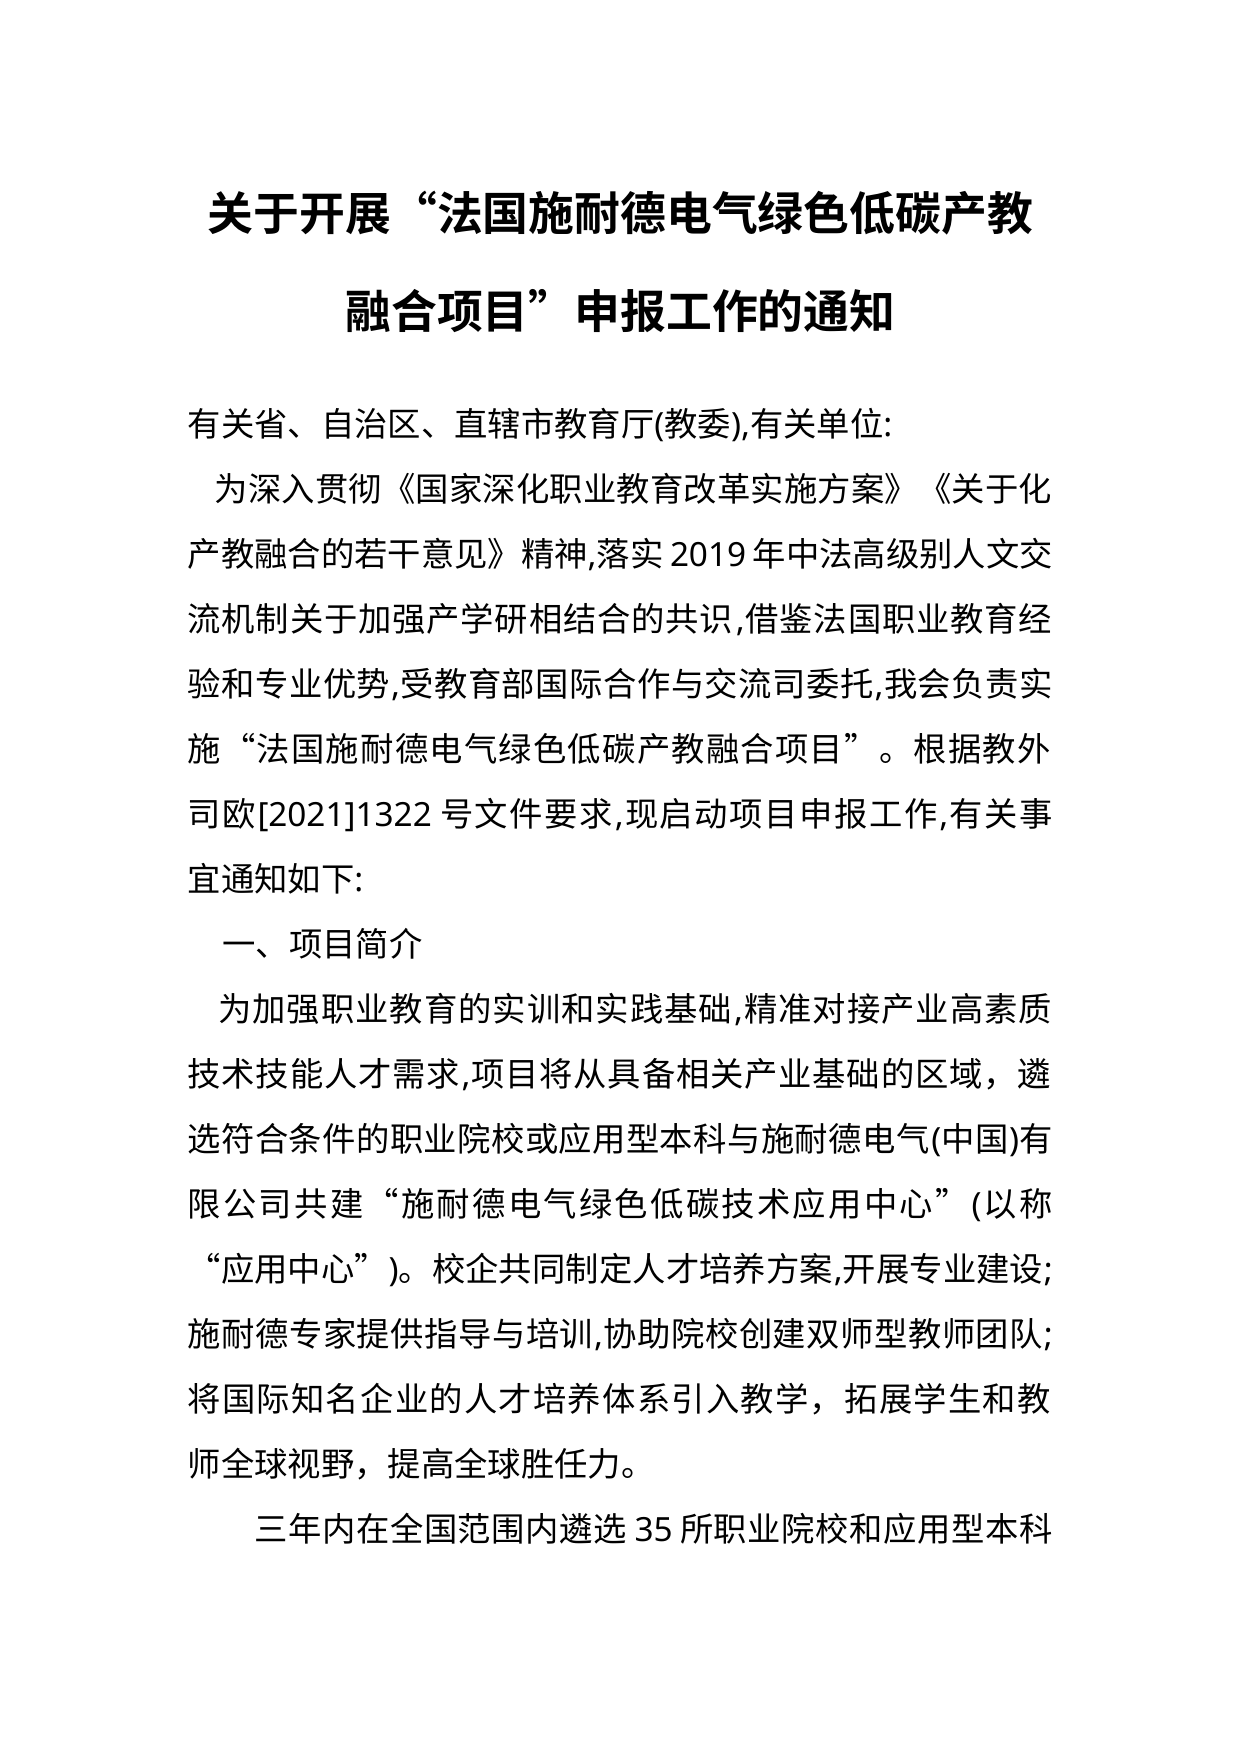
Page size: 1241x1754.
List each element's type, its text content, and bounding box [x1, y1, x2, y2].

text 有关省、自治区、直辖市教育厅(教委),有关单位: 为深入贯彻《国家深化职业教育改革实施方案》《关于化产教融合的若干意见》精神,落实2019年中法高级别人文交流机制关于加强产学研相结合的共识,借鉴法国职业教育经验和专业优势,受教育部国际合作与交流司委托,我会负责实施“法国施耐德电气绿色低碳产教融合项目”。根据教外司欧[2021]1322号文件要求,现启动项目申报工作,有关事宜通知如下: 一、项目简介 为加强职业教育的实训和实践基础,精准对接产业高素质技术技能人才需求,项目将从具备相关产业基础的区域，遴选符合条件的职业院校或应用型本科与施耐德电气(中国)有限公司共建“施耐德电气绿色低碳技术应用中心”(以称“应用中心”)。校企共同制定人才培养方案,开展专业建设;施耐德专家提供指导与培训,协助院校创建双师型教师团队;将国际知名企业的人才培养体系引入教学，拓展学生和教师全球视野，提高全球胜任力。 [187, 357, 1053, 1494]
text 关于开展“法国施耐德电气绿色低碳产教融合项目”申报工作的通知 [187, 162, 1053, 357]
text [187, 1494, 1053, 1559]
